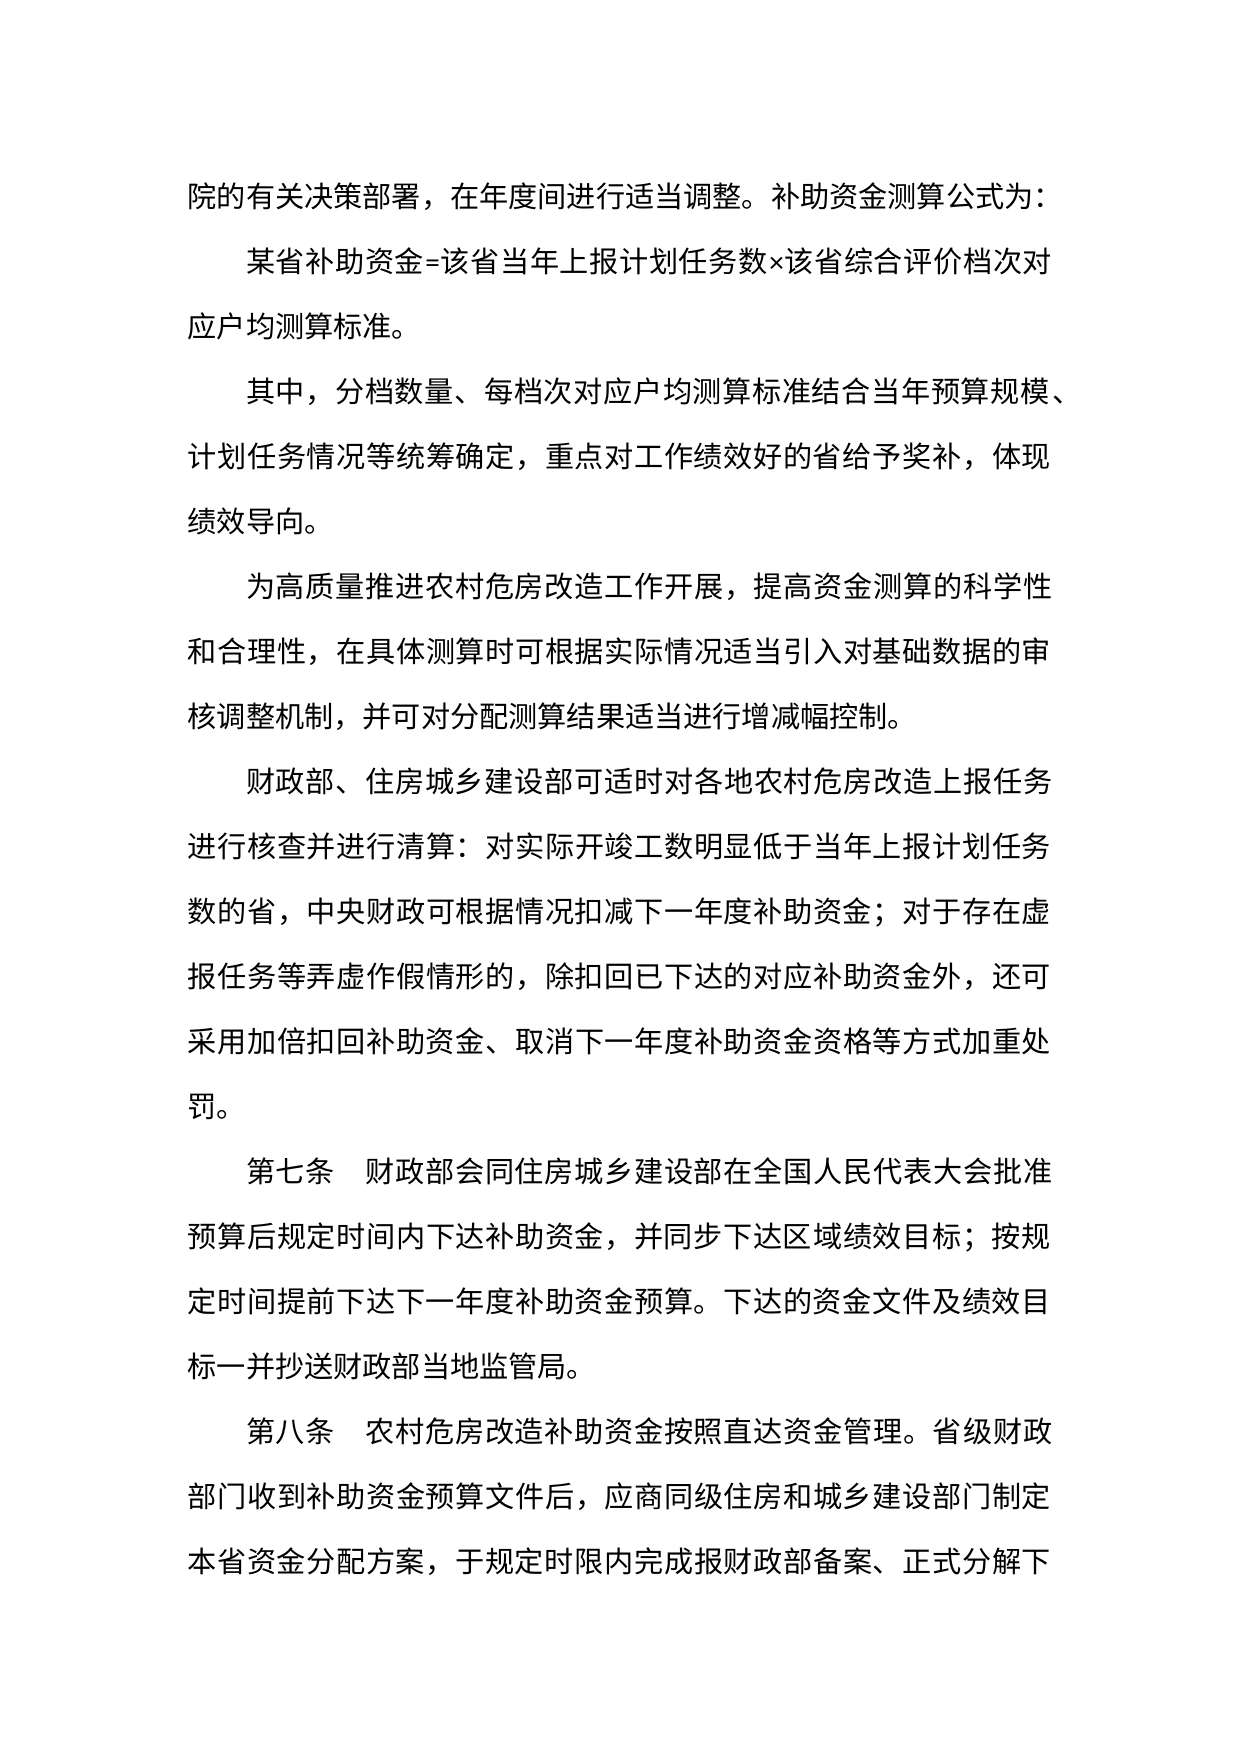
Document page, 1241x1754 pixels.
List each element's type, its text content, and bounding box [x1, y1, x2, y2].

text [187, 1397, 1053, 1592]
text 财政部、住房城乡建设部可适时对各地农村危房改造上报任务进行核查并进行清算：对实际开竣工数明显低于当年上报计划任务数的省，中央财政可根据情况扣减下一年度补助资金；对于存在虚报任务等弄虚作假情形的，除扣回已下达的对应补助资金外，还可采用加倍扣回补助资金、取消下一年度补助资金资格等方式加重处罚。 [187, 747, 1053, 1137]
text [187, 162, 1053, 227]
text 其中，分档数量、每档次对应户均测算标准结合当年预算规模、计划任务情况等统筹确定，重点对工作绩效好的省给予奖补，体现绩效导向。 [187, 357, 1053, 552]
text 为高质量推进农村危房改造工作开展，提高资金测算的科学性和合理性，在具体测算时可根据实际情况适当引入对基础数据的审核调整机制，并可对分配测算结果适当进行增减幅控制。 [187, 552, 1053, 747]
text 某省补助资金=该省当年上报计划任务数×该省综合评价档次对应户均测算标准。 [187, 227, 1053, 357]
text 第七条 财政部会同住房城乡建设部在全国人民代表大会批准预算后规定时间内下达补助资金，并同步下达区域绩效目标；按规定时间提前下达下一年度补助资金预算。下达的资金文件及绩效目标一并抄送财政部当地监管局。 [187, 1137, 1053, 1397]
